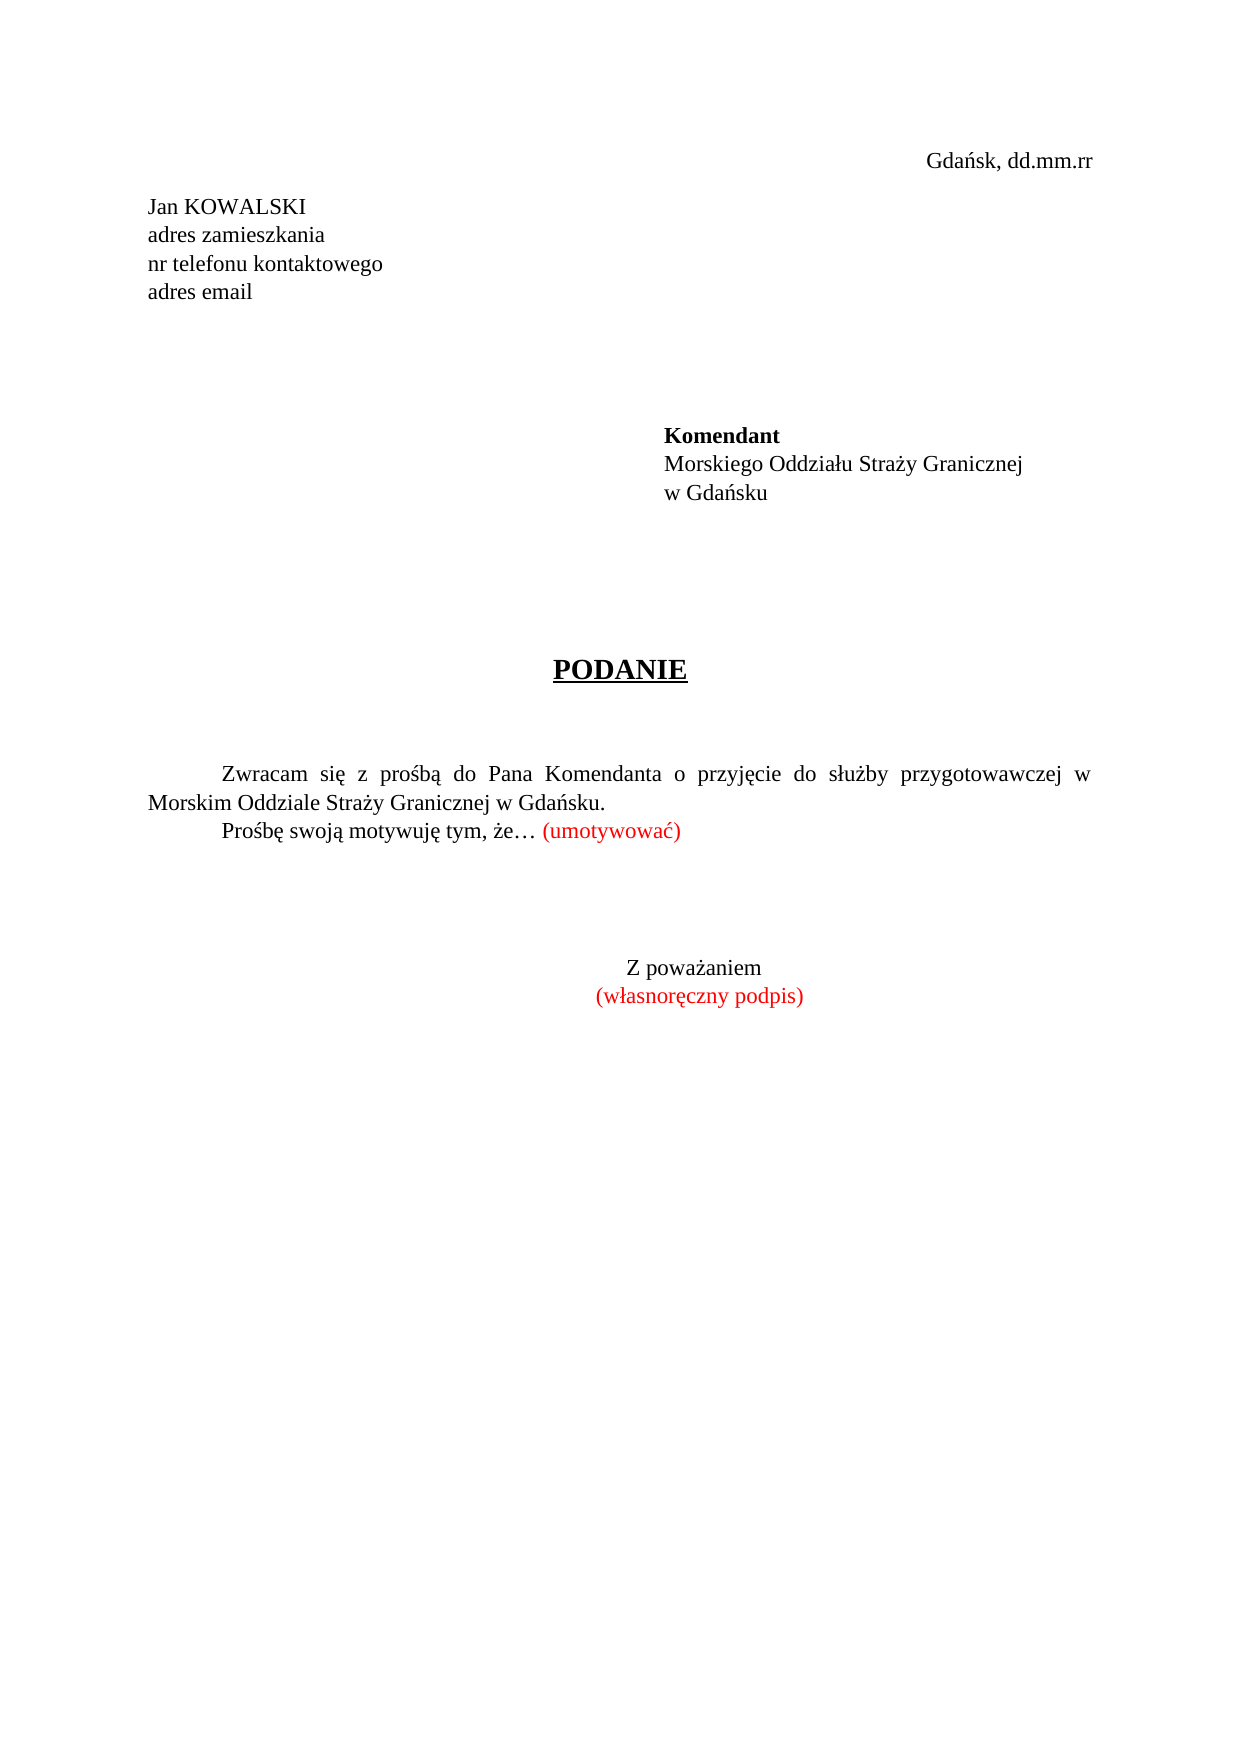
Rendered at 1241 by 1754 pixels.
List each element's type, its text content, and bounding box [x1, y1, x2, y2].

text adres email [148, 278, 1093, 304]
text w Gdańsku [148, 479, 1093, 505]
text (własnoręczny podpis) [221, 983, 1093, 1009]
text Z poważaniem [221, 954, 1093, 981]
text nr telefonu kontaktowego [148, 249, 1093, 276]
text Prośbę swoją motywuję tym, że… (umotywować) [148, 817, 1093, 844]
text adres zamieszkania [148, 221, 1093, 247]
text Zwracam się z prośbą do Pana Komendanta o przyjęcie do służby przygotowawczej w Morskim Oddziale Straży Granicznej w Gdańsku. [148, 760, 1093, 815]
text Gdańsk, dd.mm.rr [148, 148, 1093, 174]
text Komendant [148, 422, 1093, 448]
text PODANIE [148, 652, 1093, 686]
text Morskiego Oddziału Straży Granicznej [148, 451, 1093, 477]
text Jan KOWALSKI [148, 193, 1093, 219]
